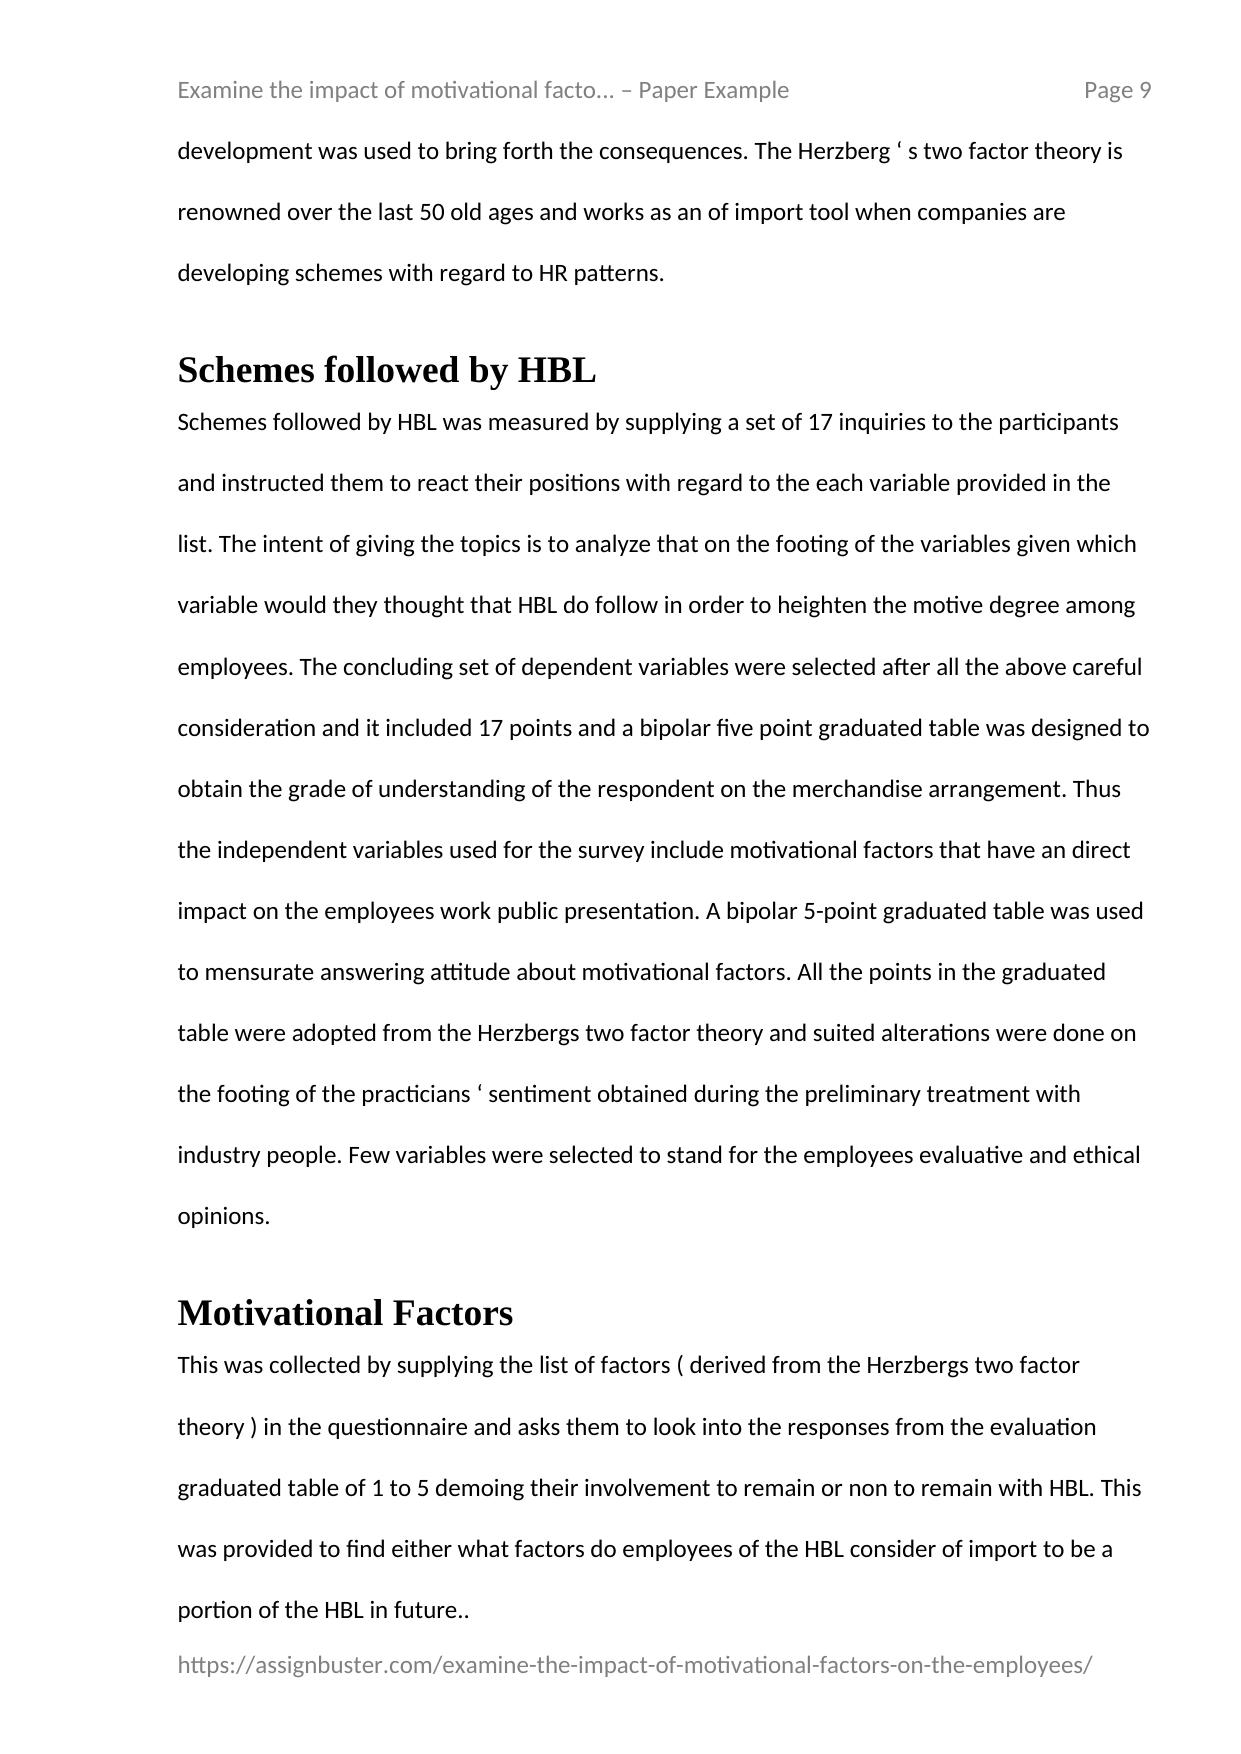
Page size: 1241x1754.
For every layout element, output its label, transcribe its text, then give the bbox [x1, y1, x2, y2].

subtitle Motivational Factors [177, 1291, 1152, 1334]
subtitle Schemes followed by HBL [177, 347, 1152, 391]
text Schemes followed by HBL was measured by supplying a set of 17 inquiries to the participants and instructed them to react their positions with regard to the each variable provided in the list. The intent of giving the topics is to analyze that on the footing of the variables given which variable would they thought that HBL do follow in order to heighten the motive degree among employees. The concluding set of dependent variables were selected after all the above careful consideration and it included 17 points and a bipolar five point graduated table was designed to obtain the grade of understanding of the respondent on the merchandise arrangement. Thus the independent variables used for the survey include motivational factors that have an direct impact on the employees work public presentation. A bipolar 5-point graduated table was used to mensurate answering attitude about motivational factors. All the points in the graduated table were adopted from the Herzbergs two factor theory and suited alterations were done on the footing of the practicians ‘ sentiment obtained during the preliminary treatment with industry people. Few variables were selected to stand for the employees evaluative and ethical opinions. [177, 406, 1152, 1231]
text This was collected by supplying the list of factors ( derived from the Herzbergs two factor theory ) in the questionnaire and asks them to look into the responses from the evaluation graduated table of 1 to 5 demoing their involvement to remain or non to remain with HBL. This was provided to find either what factors do employees of the HBL consider of import to be a portion of the HBL in future.. [177, 1349, 1152, 1624]
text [177, 135, 1152, 287]
